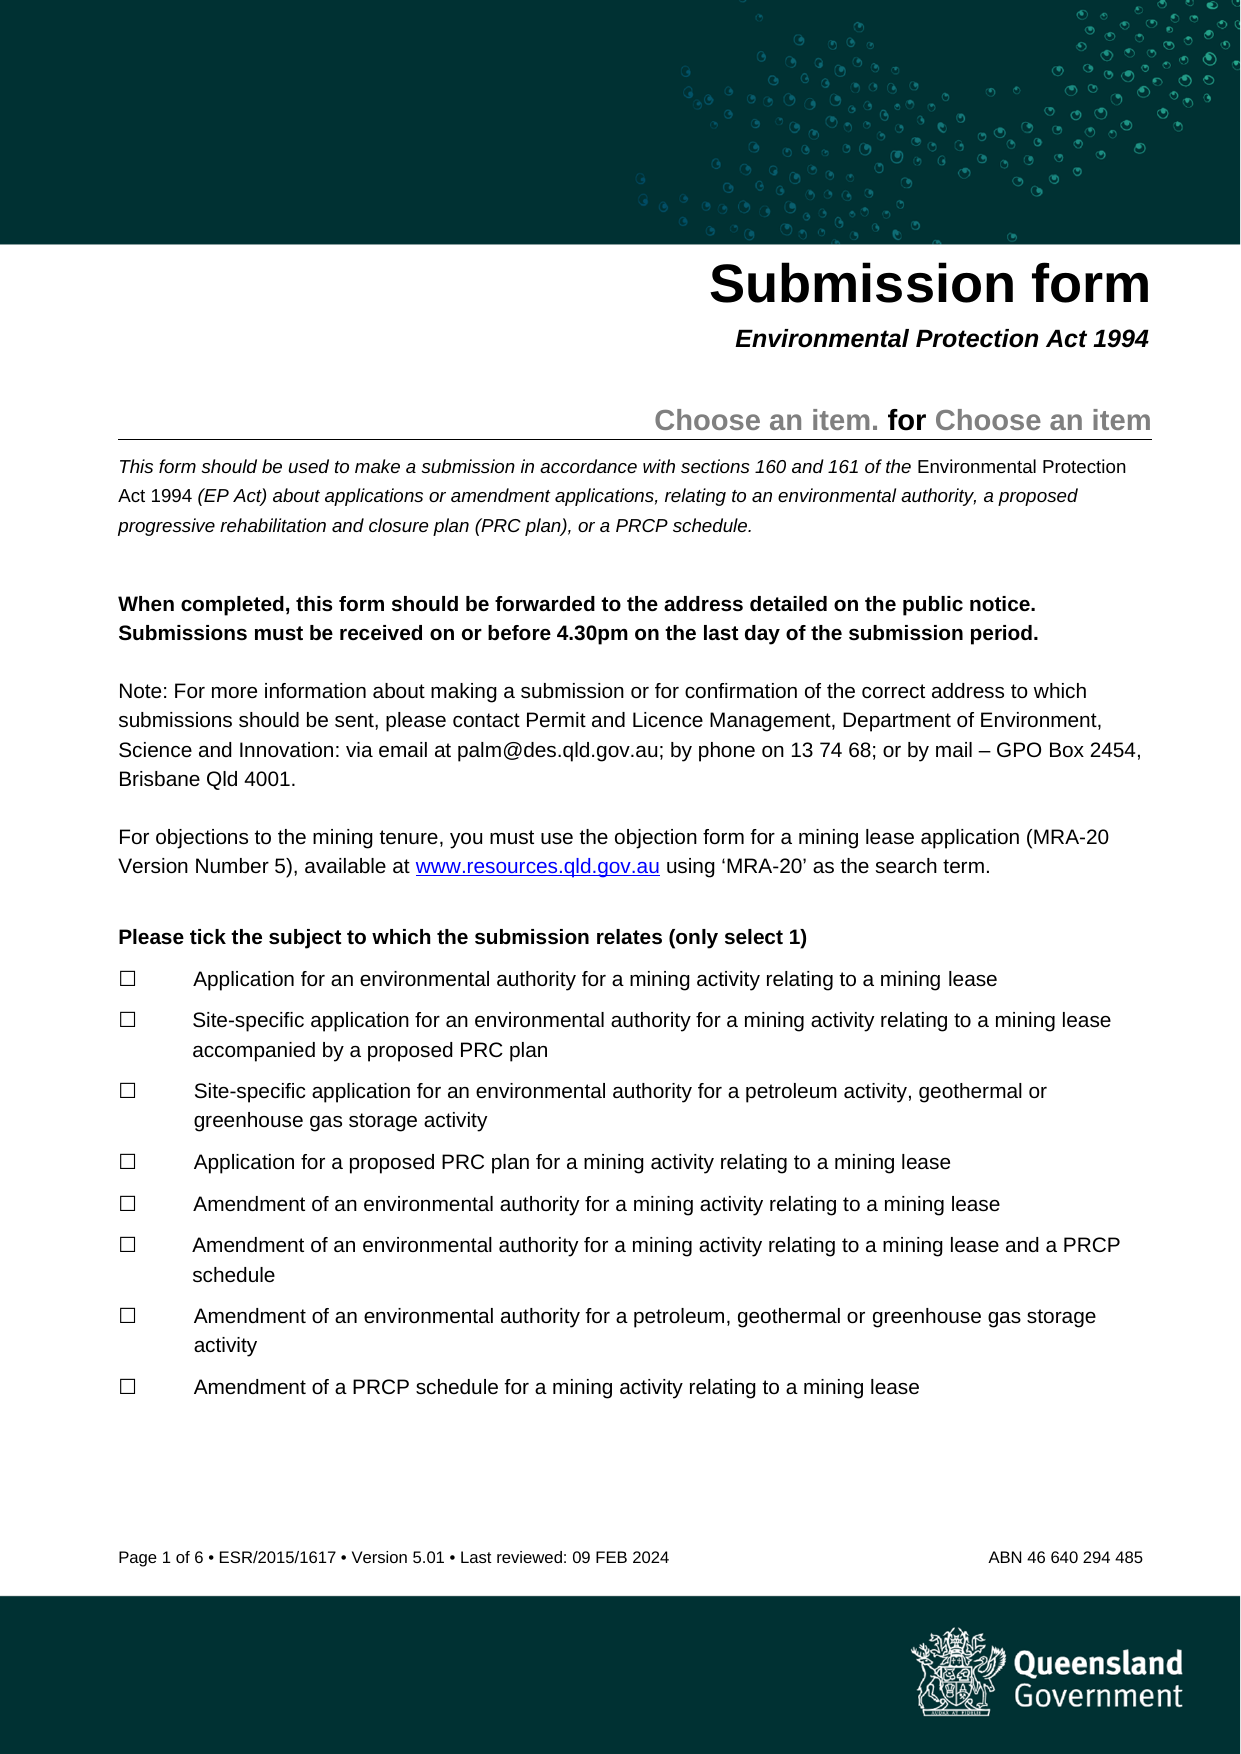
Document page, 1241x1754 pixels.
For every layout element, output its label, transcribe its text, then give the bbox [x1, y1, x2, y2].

text Please tick the subject to which the submission relates (only select 1) [118, 921, 1152, 950]
text Amendment of an environmental authority for a mining activity relating to a mining lease [118, 1188, 1152, 1217]
text Site-specific application for an environmental authority for a petroleum activity, geothermal or greenhouse gas storage activity [118, 1075, 1152, 1134]
text Submission form [340, 251, 1152, 314]
text Note: For more information about making a submission or for confirmation of the correct address to which submissions should be sent, please contact Permit and Licence Management, Department of Environment, Science and Innovation: via email at palm@des.qld.gov.au; by phone on 13 74 68; or by mail – GPO Box 2454, Brisbane Qld 4001. [118, 675, 1152, 792]
text Environmental Protection Act 1994 [118, 324, 1152, 353]
text For objections to the mining tenure, you must use the objection form for a mining lease application (MRA-20 Version Number 5), available at www.resources.qld.gov.au using ‘MRA-20’ as the search term. [118, 821, 1152, 879]
text Application for a proposed PRC plan for a mining activity relating to a mining lease [118, 1146, 1152, 1175]
text Amendment of an environmental authority for a petroleum, geothermal or greenhouse gas storage activity [118, 1300, 1152, 1359]
text Site-specific application for an environmental authority for a mining activity relating to a mining lease accompanied by a proposed PRC plan [118, 1004, 1152, 1063]
text Amendment of a PRCP schedule for a mining activity relating to a mining lease [118, 1371, 1152, 1400]
text Application for an environmental authority for a mining activity relating to a mining lease [118, 963, 1152, 992]
text This form should be used to make a submission in accordance with sections 160 and 161 of the Environmental Protection Act 1994 (EP Act) about applications or amendment applications, relating to an environmental authority, a proposed progressive rehabilitation and closure plan (PRC plan), or a PRCP schedule. [118, 450, 1152, 538]
picture [0, 0, 1241, 1754]
text When completed, this form should be forwarded to the address detailed on the public notice. Submissions must be received on or before 4.30pm on the last day of the submission period. [118, 588, 1152, 646]
title for [118, 403, 1152, 439]
text Amendment of an environmental authority for a mining activity relating to a mining lease and a PRCP schedule [118, 1229, 1152, 1288]
